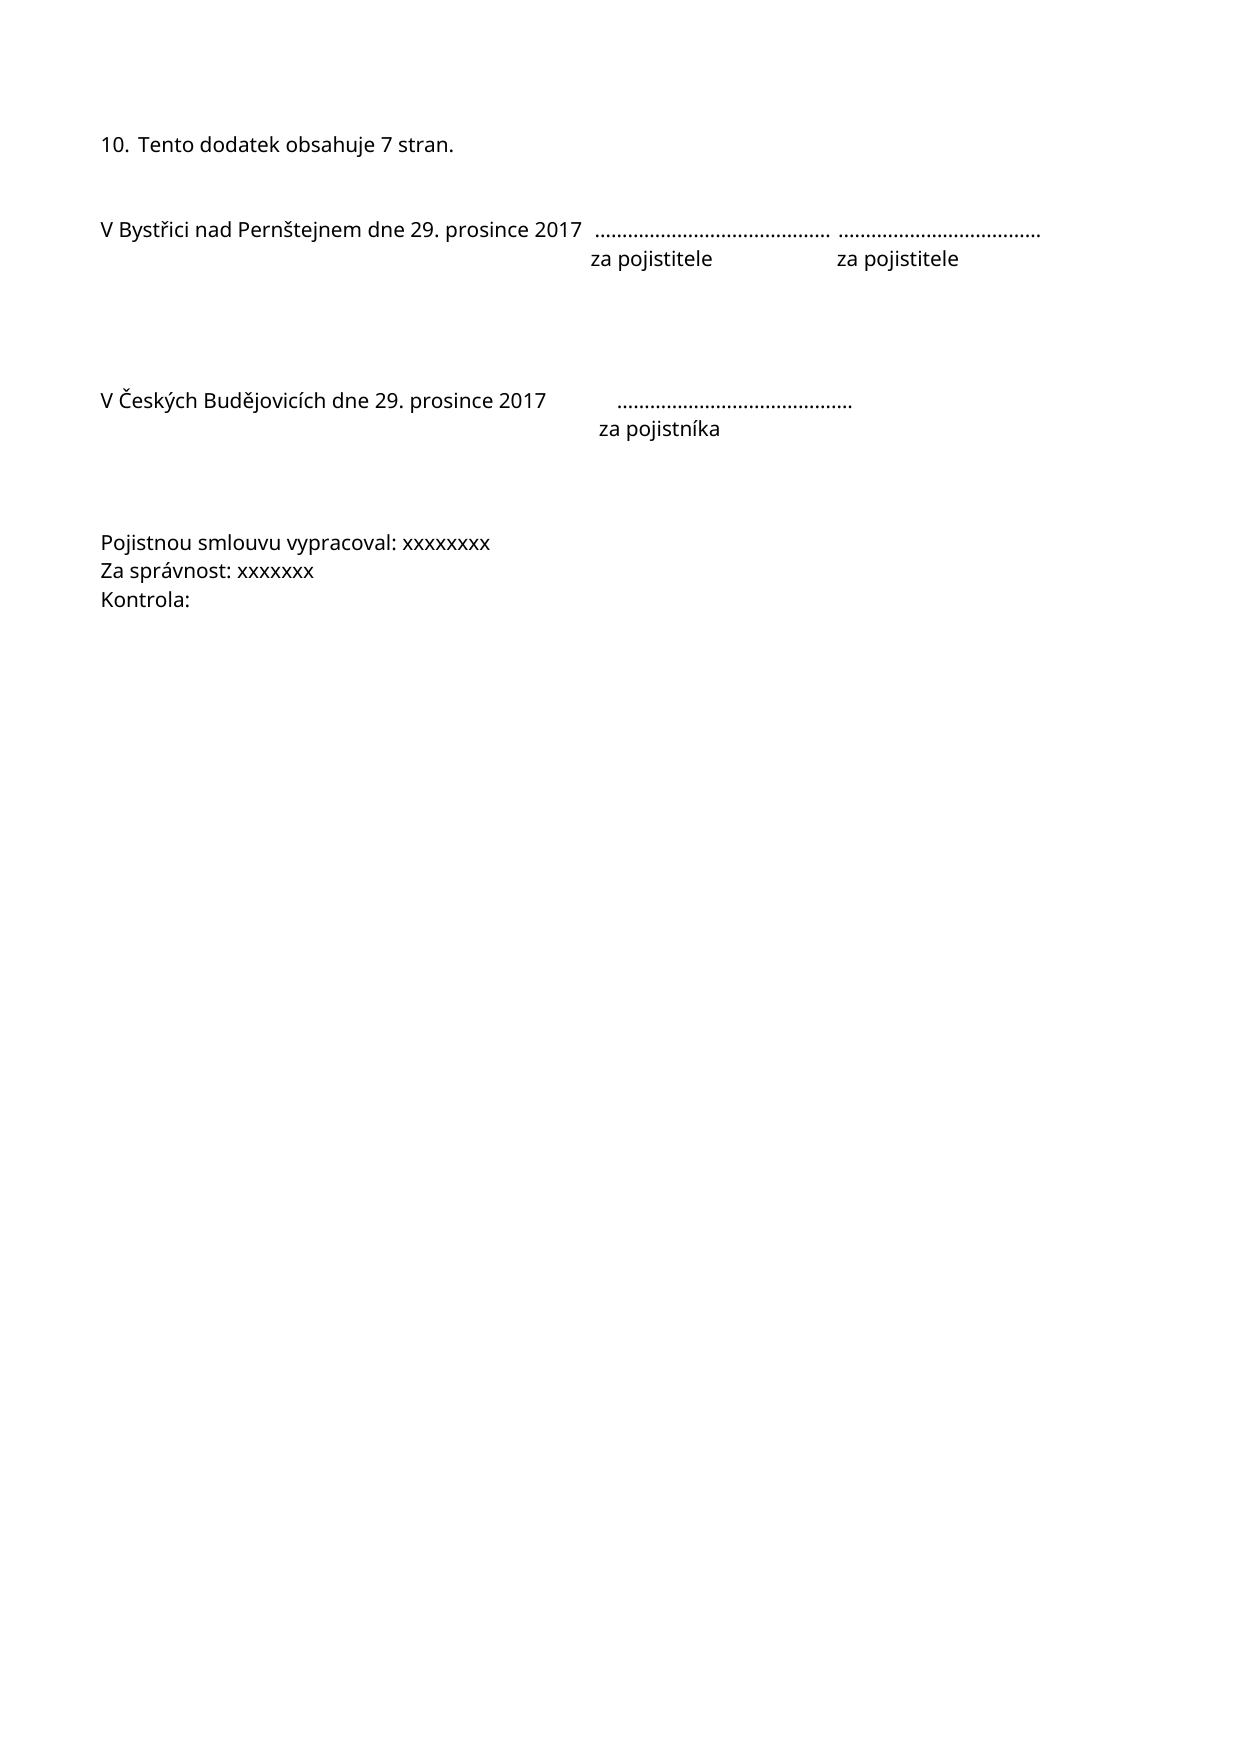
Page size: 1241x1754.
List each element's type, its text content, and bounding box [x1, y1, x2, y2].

text za pojistitele za pojistitele [100, 244, 1140, 272]
text V Bystřici nad Pernštejnem dne 29. prosince 2017 ……………….…………………… .……………………………… [100, 215, 1140, 244]
list Tento dodatek obsahuje 7 stran. [100, 130, 1140, 158]
text za pojistníka [100, 414, 1140, 443]
text Pojistnou smlouvu vypracoval: xxxxxxxx [100, 528, 1140, 556]
text Za správnost: xxxxxxx [100, 556, 1140, 585]
text Kontrola: [100, 585, 1140, 613]
text V Českých Budějovicích dne 29. prosince 2017 ……………………………………. [100, 386, 1140, 414]
